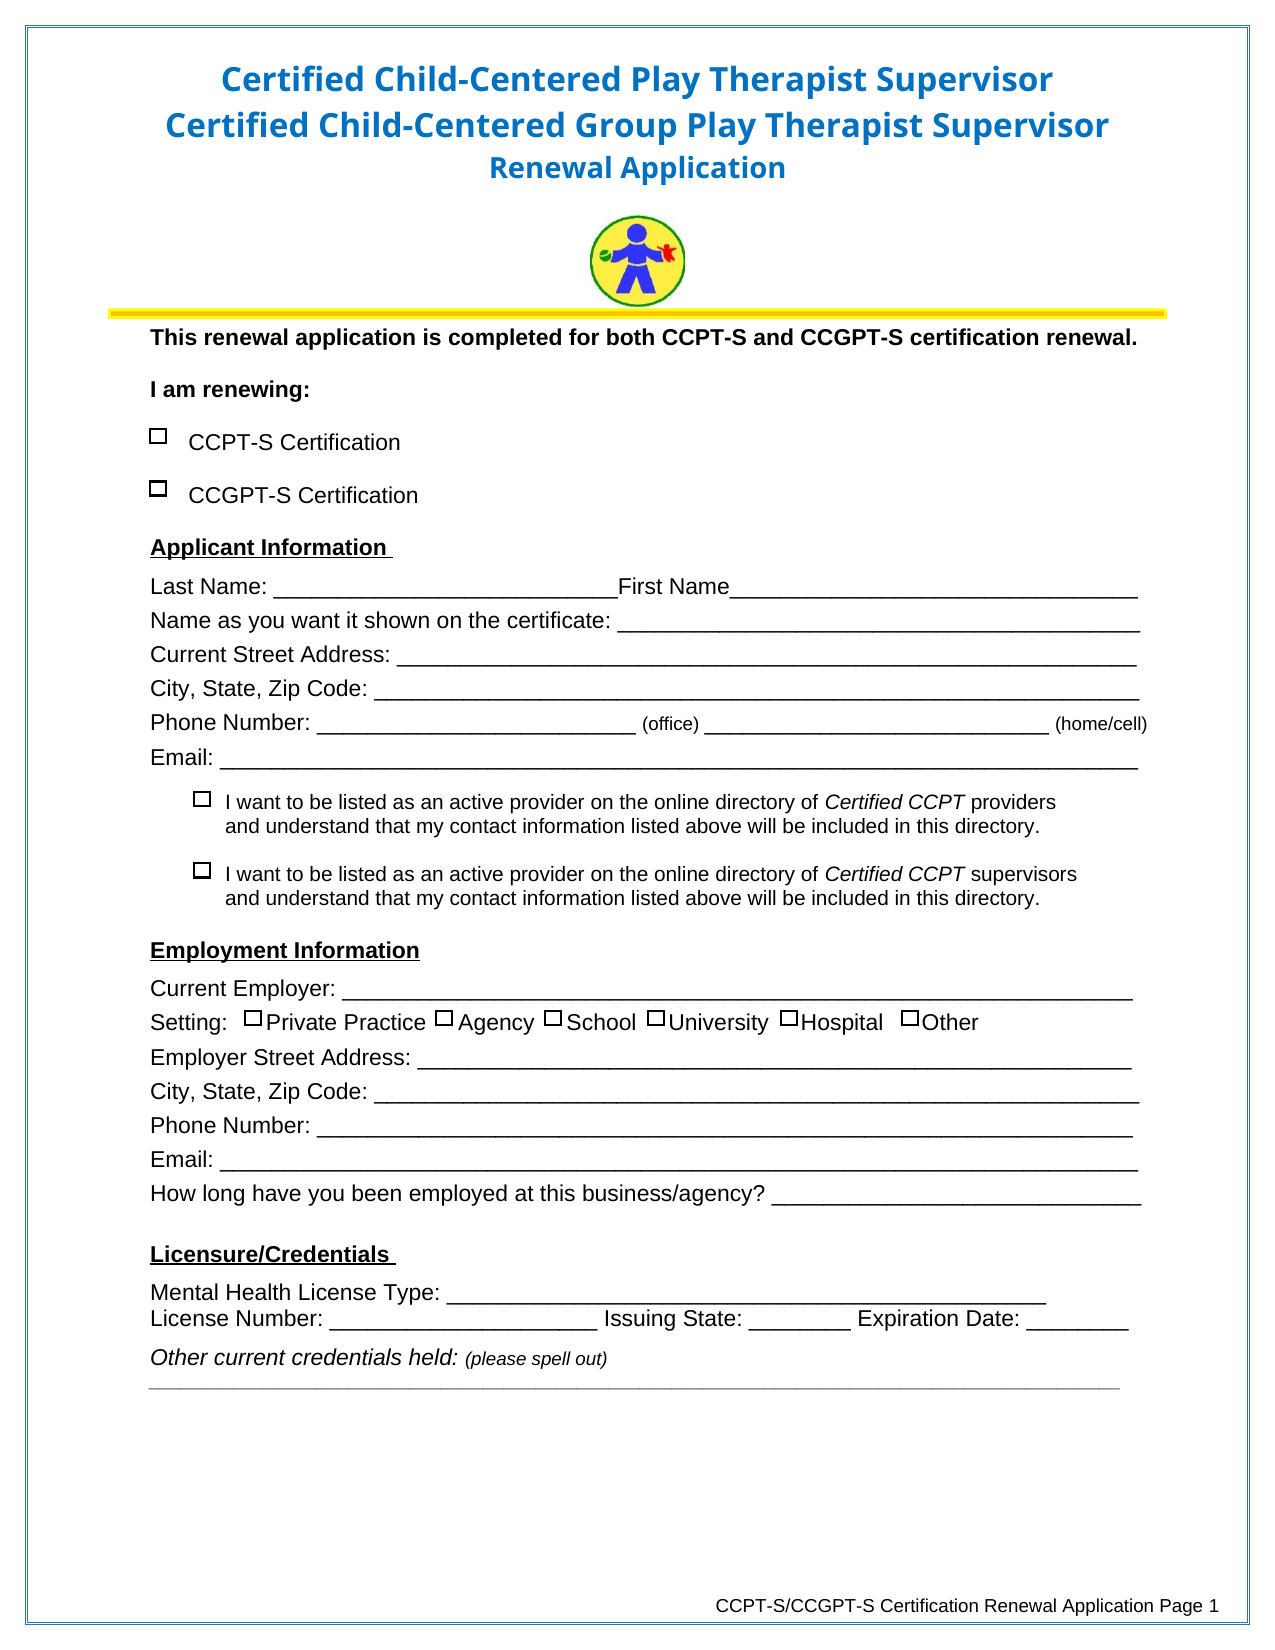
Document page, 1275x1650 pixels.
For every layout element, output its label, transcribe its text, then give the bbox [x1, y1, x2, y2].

text Employer Street Address: ________________________________________________________ [150, 1043, 1219, 1070]
text Employment Information [150, 937, 1219, 963]
text Email: ________________________________________________________________________ [150, 1146, 1219, 1172]
text CCPT-S Certification [150, 429, 1219, 455]
text Certified Child-Centered Play Therapist Supervisor [150, 56, 1125, 102]
text Last Name: ___________________________First Name________________________________ [150, 573, 1219, 599]
text Renewal Application [150, 147, 1125, 187]
text CCGPT-S Certification [150, 482, 1219, 508]
text How long have you been employed at this business/agency? _____________________________ [150, 1180, 1219, 1206]
text License Number: _____________________ Issuing State: ________ Expiration Date: ________ [150, 1305, 1219, 1332]
text Phone Number: _________________________ (office) ___________________________ (home/cell) [150, 709, 1219, 736]
list I want to be listed as an active provider on the online directory of Certified CCPT providers and understand that my contact information listed above will be included in this directory. [225, 790, 1078, 838]
text Email: ________________________________________________________________________ [150, 743, 1219, 770]
text Name as you want it shown on the certificate: _________________________________________ [150, 607, 1219, 633]
text Current Street Address: __________________________________________________________ [150, 641, 1219, 667]
list I want to be listed as an active provider on the online directory of Certified CCPT supervisors and understand that my contact information listed above will be included in this directory. [225, 862, 1078, 910]
text Licensure/Credentials [150, 1241, 1219, 1267]
text Setting: Private Practice Agency School University Hospital Other [150, 1009, 1219, 1036]
text This renewal application is completed for both CCPT-S and CCGPT-S certification renewal. [150, 323, 1219, 350]
text Current Employer: ______________________________________________________________ [150, 975, 1219, 1001]
text Mental Health License Type: _______________________________________________ [150, 1279, 1219, 1305]
text _____________________________________________________________________________________________ [150, 1370, 1219, 1392]
text Other current credentials held: (please spell out) [150, 1344, 1219, 1370]
picture [589, 215, 686, 307]
text Phone Number: ________________________________________________________________ [150, 1112, 1219, 1138]
text City, State, Zip Code: ____________________________________________________________ [150, 675, 1219, 701]
text Certified Child-Centered Group Play Therapist Supervisor [150, 102, 1125, 147]
text Applicant Information [150, 534, 1219, 561]
text I am renewing: [150, 376, 1219, 402]
text City, State, Zip Code: ____________________________________________________________ [150, 1078, 1219, 1104]
